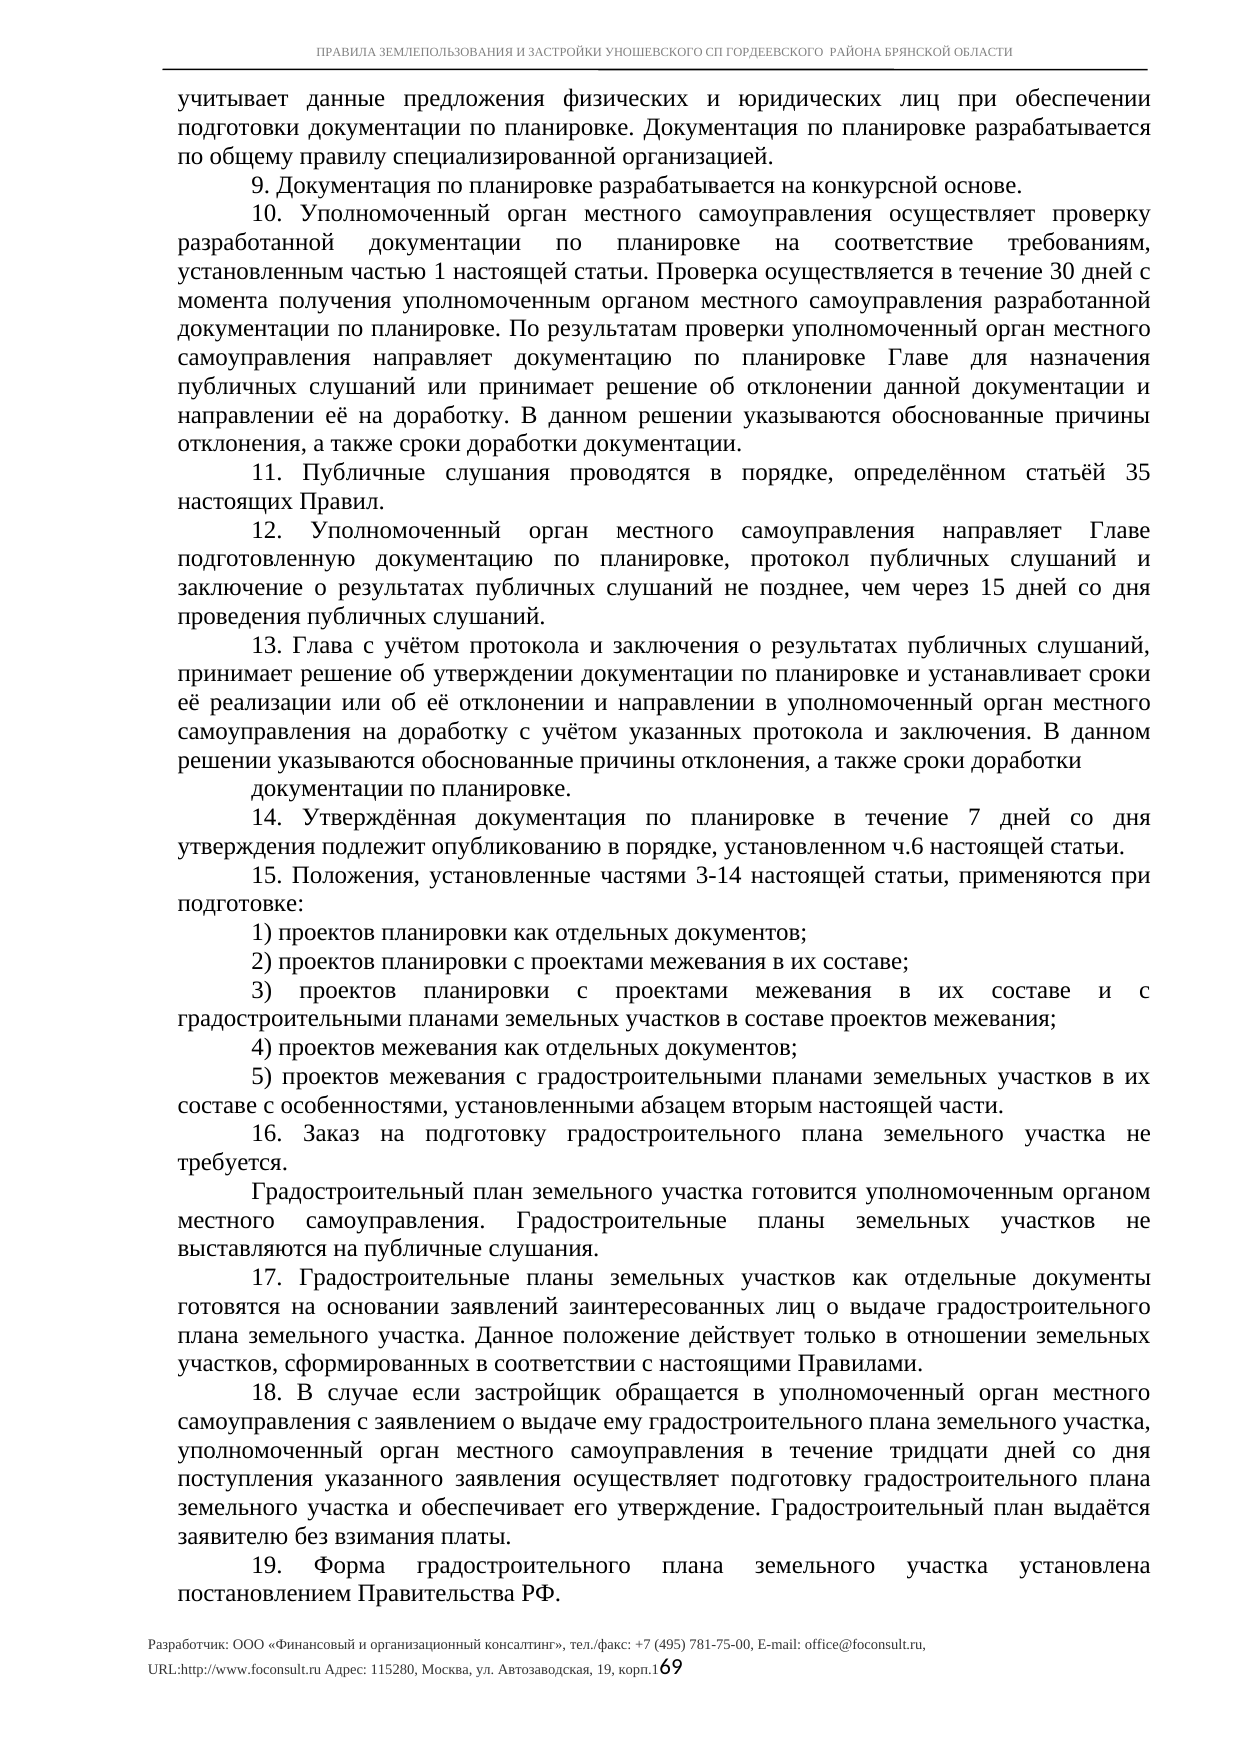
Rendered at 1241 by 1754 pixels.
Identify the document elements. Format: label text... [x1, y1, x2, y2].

text 19. Форма градостроительного плана земельного участка установлена постановлением Правительства РФ. [177, 1550, 1152, 1607]
text 12. Уполномоченный орган местного самоуправления направляет Главе подготовленную документацию по планировке, протокол публичных слушаний и заключение о результатах публичных слушаний не позднее, чем через 15 дней со дня проведения публичных слушаний. [177, 515, 1152, 630]
text 16. Заказ на подготовку градостроительного плана земельного участка не требуется. [177, 1118, 1152, 1176]
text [177, 83, 1152, 170]
text 4) проектов межевания как отдельных документов; [177, 1032, 1152, 1061]
text 10. Уполномоченный орган местного самоуправления осуществляет проверку разработанной документации по планировке на соответствие требованиям, установленным частью 1 настоящей статьи. Проверка осуществляется в течение 30 дней с момента получения уполномоченным органом местного самоуправления разработанной документации по планировке. По результатам проверки уполномоченный орган местного самоуправления направляет документацию по планировке Главе для назначения публичных слушаний или принимает решение об отклонении данной документации и направлении её на доработку. В данном решении указываются обоснованные причины отклонения, а также сроки доработки документации. [177, 198, 1152, 457]
text 18. В случае если застройщик обращается в уполномоченный орган местного самоуправления с заявлением о выдаче ему градостроительного плана земельного участка, уполномоченный орган местного самоуправления в течение тридцати дней со дня поступления указанного заявления осуществляет подготовку градостроительного плана земельного участка и обеспечивает его утверждение. Градостроительный план выдаётся заявителю без взимания платы. [177, 1377, 1152, 1550]
text 3) проектов планировки с проектами межевания в их составе и с градостроительными планами земельных участков в составе проектов межевания; [177, 975, 1152, 1032]
text 2) проектов планировки с проектами межевания в их составе; [177, 946, 1152, 975]
text Градостроительный план земельного участка готовится уполномоченным органом местного самоуправления. Градостроительные планы земельных участков не выставляются на публичные слушания. [177, 1176, 1152, 1262]
text 9. Документация по планировке разрабатывается на конкурсной основе. [177, 170, 1152, 198]
text 11. Публичные слушания проводятся в порядке, определённом статьёй 35 настоящих Правил. [177, 457, 1152, 515]
text 14. Утверждённая документация по планировке в течение 7 дней со дня утверждения подлежит опубликованию в порядке, установленном ч.6 настоящей статьи. [177, 802, 1152, 860]
text 5) проектов межевания с градостроительными планами земельных участков в их составе с особенностями, установленными абзацем вторым настоящей части. [177, 1061, 1152, 1118]
text 15. Положения, установленные частями 3-14 настоящей статьи, применяются при подготовке: [177, 860, 1152, 917]
text 17. Градостроительные планы земельных участков как отдельные документы готовятся на основании заявлений заинтересованных лиц о выдаче градостроительного плана земельного участка. Данное положение действует только в отношении земельных участков, сформированных в соответствии с настоящими Правилами. [177, 1262, 1152, 1377]
text 13. Глава с учётом протокола и заключения о результатах публичных слушаний, принимает решение об утверждении документации по планировке и устанавливает сроки её реализации или об её отклонении и направлении в уполномоченный орган местного самоуправления на доработку с учётом указанных протокола и заключения. В данном решении указываются обоснованные причины отклонения, а также сроки доработки [177, 630, 1152, 773]
text 1) проектов планировки как отдельных документов; [177, 917, 1152, 946]
text документации по планировке. [177, 773, 1152, 802]
